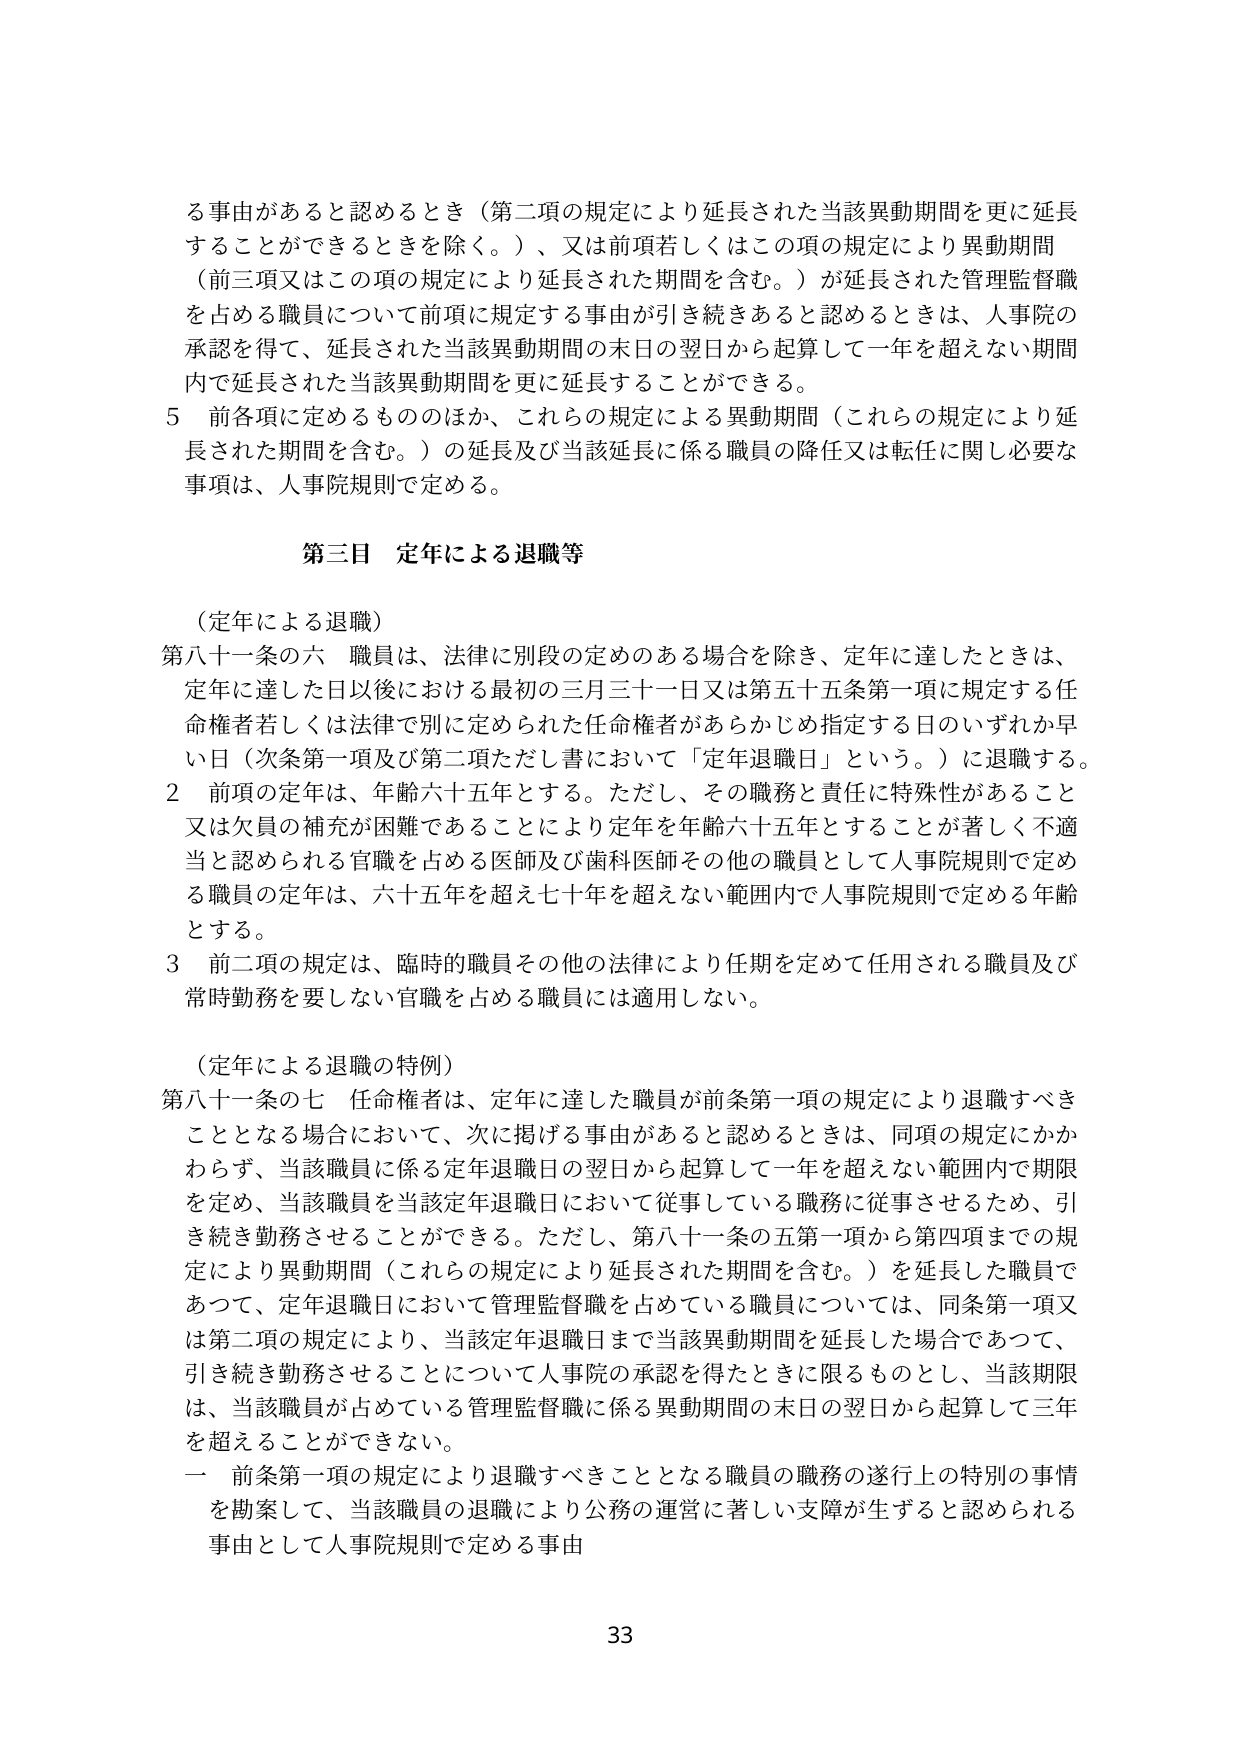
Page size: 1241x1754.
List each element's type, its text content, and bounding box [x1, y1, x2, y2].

text ５ 前各項に定めるもののほか、これらの規定による異動期間（これらの規定により延長された期間を含む。）の延長及び当該延長に係る職員の降任又は転任に関し必要な事項は、人事院規則で定める。 [161, 399, 1079, 501]
text 一 前条第一項の規定により退職すべきこととなる職員の職務の遂行上の特別の事情を勘案して、当該職員の退職により公務の運営に著しい支障が生ずると認められる事由として人事院規則で定める事由 [184, 1458, 1079, 1560]
text （定年による退職） [184, 604, 1079, 638]
text 第八十一条の七 任命権者は、定年に達した職員が前条第一項の規定により退職すべきこととなる場合において、次に掲げる事由があると認めるときは、同項の規定にかかわらず、当該職員に係る定年退職日の翌日から起算して一年を超えない範囲内で期限を定め、当該職員を当該定年退職日において従事している職務に従事させるため、引き続き勤務させることができる。ただし、第八十一条の五第一項から第四項までの規定により異動期間（これらの規定により延長された期間を含む。）を延長した職員であつて、定年退職日において管理監督職を占めている職員については、同条第一項又は第二項の規定により、当該定年退職日まで当該異動期間を延長した場合であつて、引き続き勤務させることについて人事院の承認を得たときに限るものとし、当該期限は、当該職員が占めている管理監督職に係る異動期間の末日の翌日から起算して三年を超えることができない。 [161, 1082, 1079, 1458]
text ２ 前項の定年は、年齢六十五年とする。ただし、その職務と責任に特殊性があること又は欠員の補充が困難であることにより定年を年齢六十五年とすることが著しく不適当と認められる官職を占める医師及び歯科医師その他の職員として人事院規則で定める職員の定年は、六十五年を超え七十年を超えない範囲内で人事院規則で定める年齢とする。 [161, 774, 1079, 945]
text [161, 194, 1079, 399]
text 第三目 定年による退職等 [298, 535, 1079, 569]
text ３ 前二項の規定は、臨時的職員その他の法律により任期を定めて任用される職員及び常時勤務を要しない官職を占める職員には適用しない。 [161, 945, 1079, 1014]
text 第八十一条の六 職員は、法律に別段の定めのある場合を除き、定年に達したときは、定年に達した日以後における最初の三月三十一日又は第五十五条第一項に規定する任命権者若しくは法律で別に定められた任命権者があらかじめ指定する日のいずれか早い日（次条第一項及び第二項ただし書において「定年退職日」という。）に退職する。 [161, 638, 1079, 774]
text （定年による退職の特例） [184, 1048, 1079, 1082]
